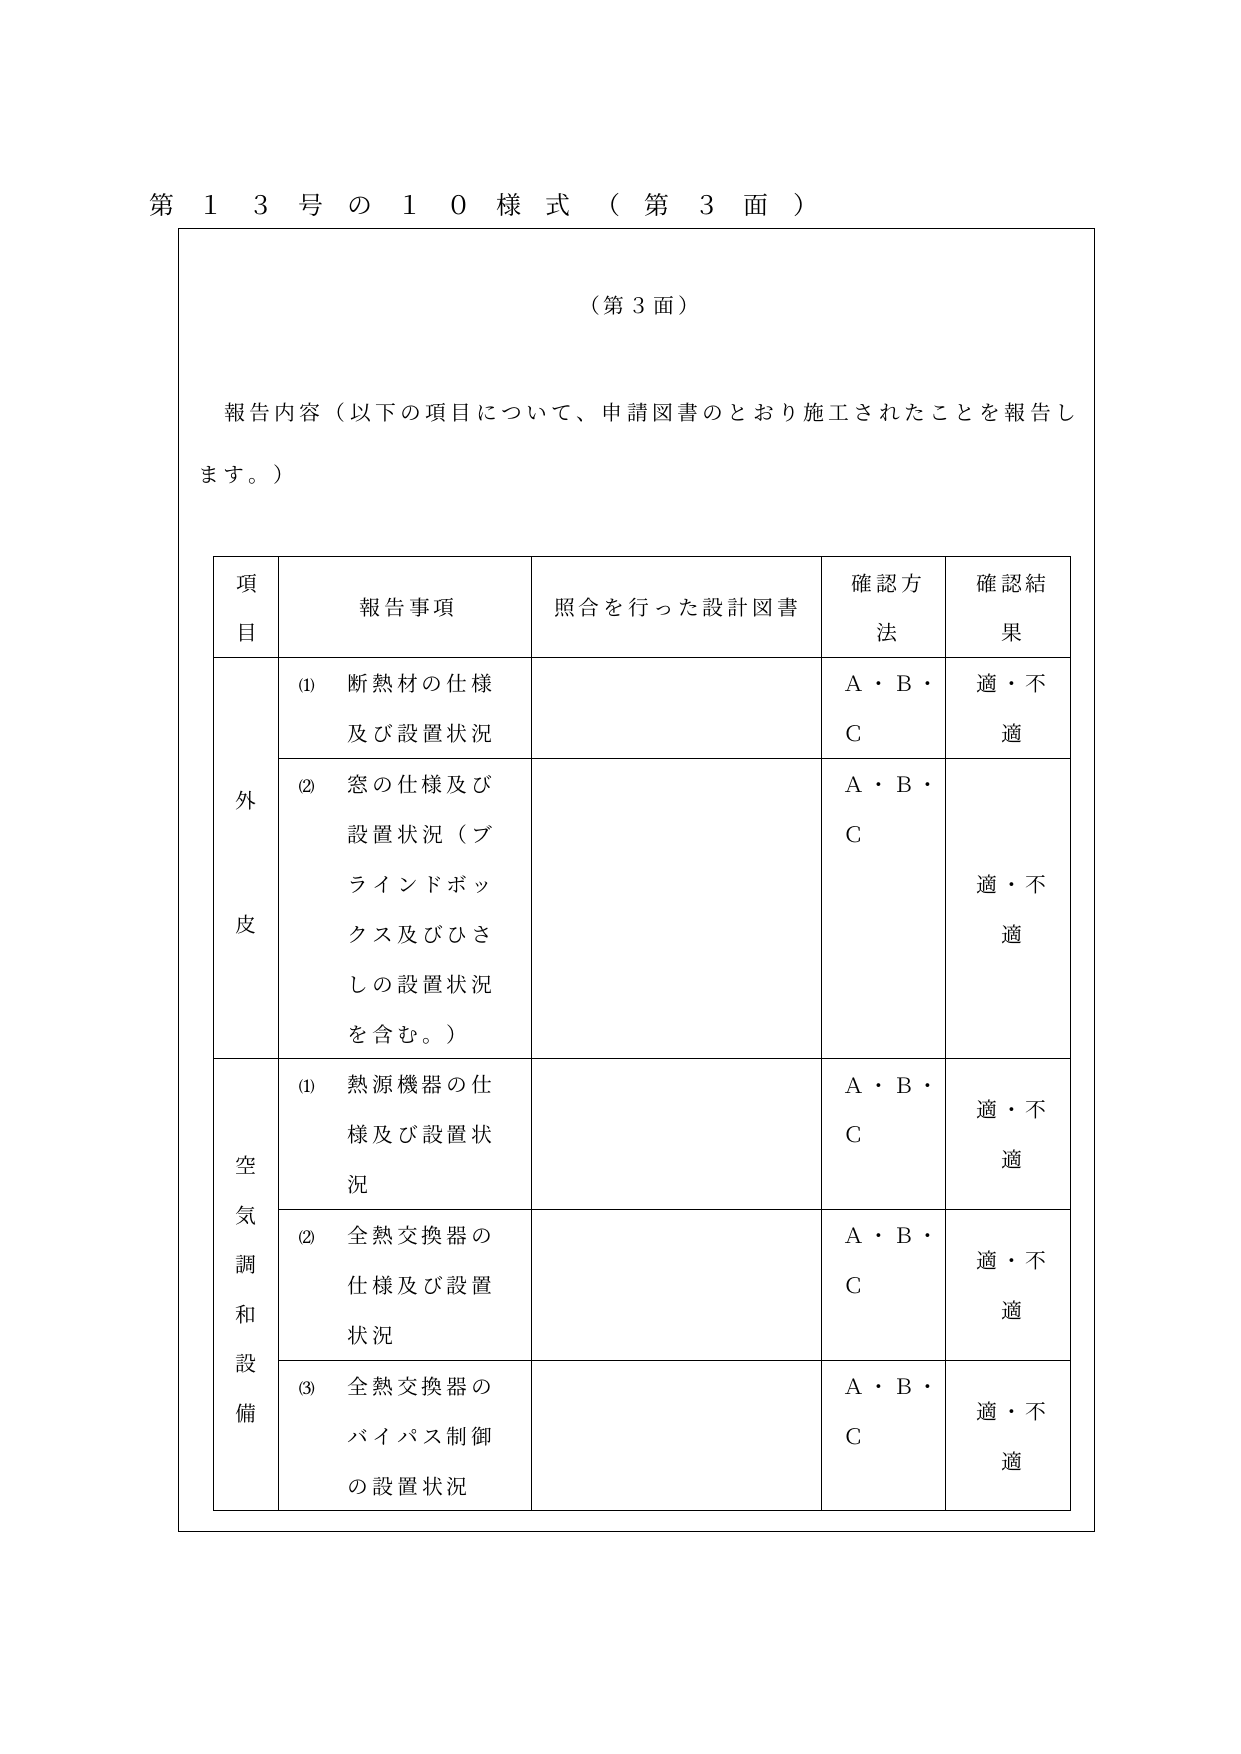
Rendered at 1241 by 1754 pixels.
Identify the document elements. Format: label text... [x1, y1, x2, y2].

text 第１３号の１０様式（第３面） [149, 178, 1091, 228]
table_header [179, 229, 1094, 1531]
